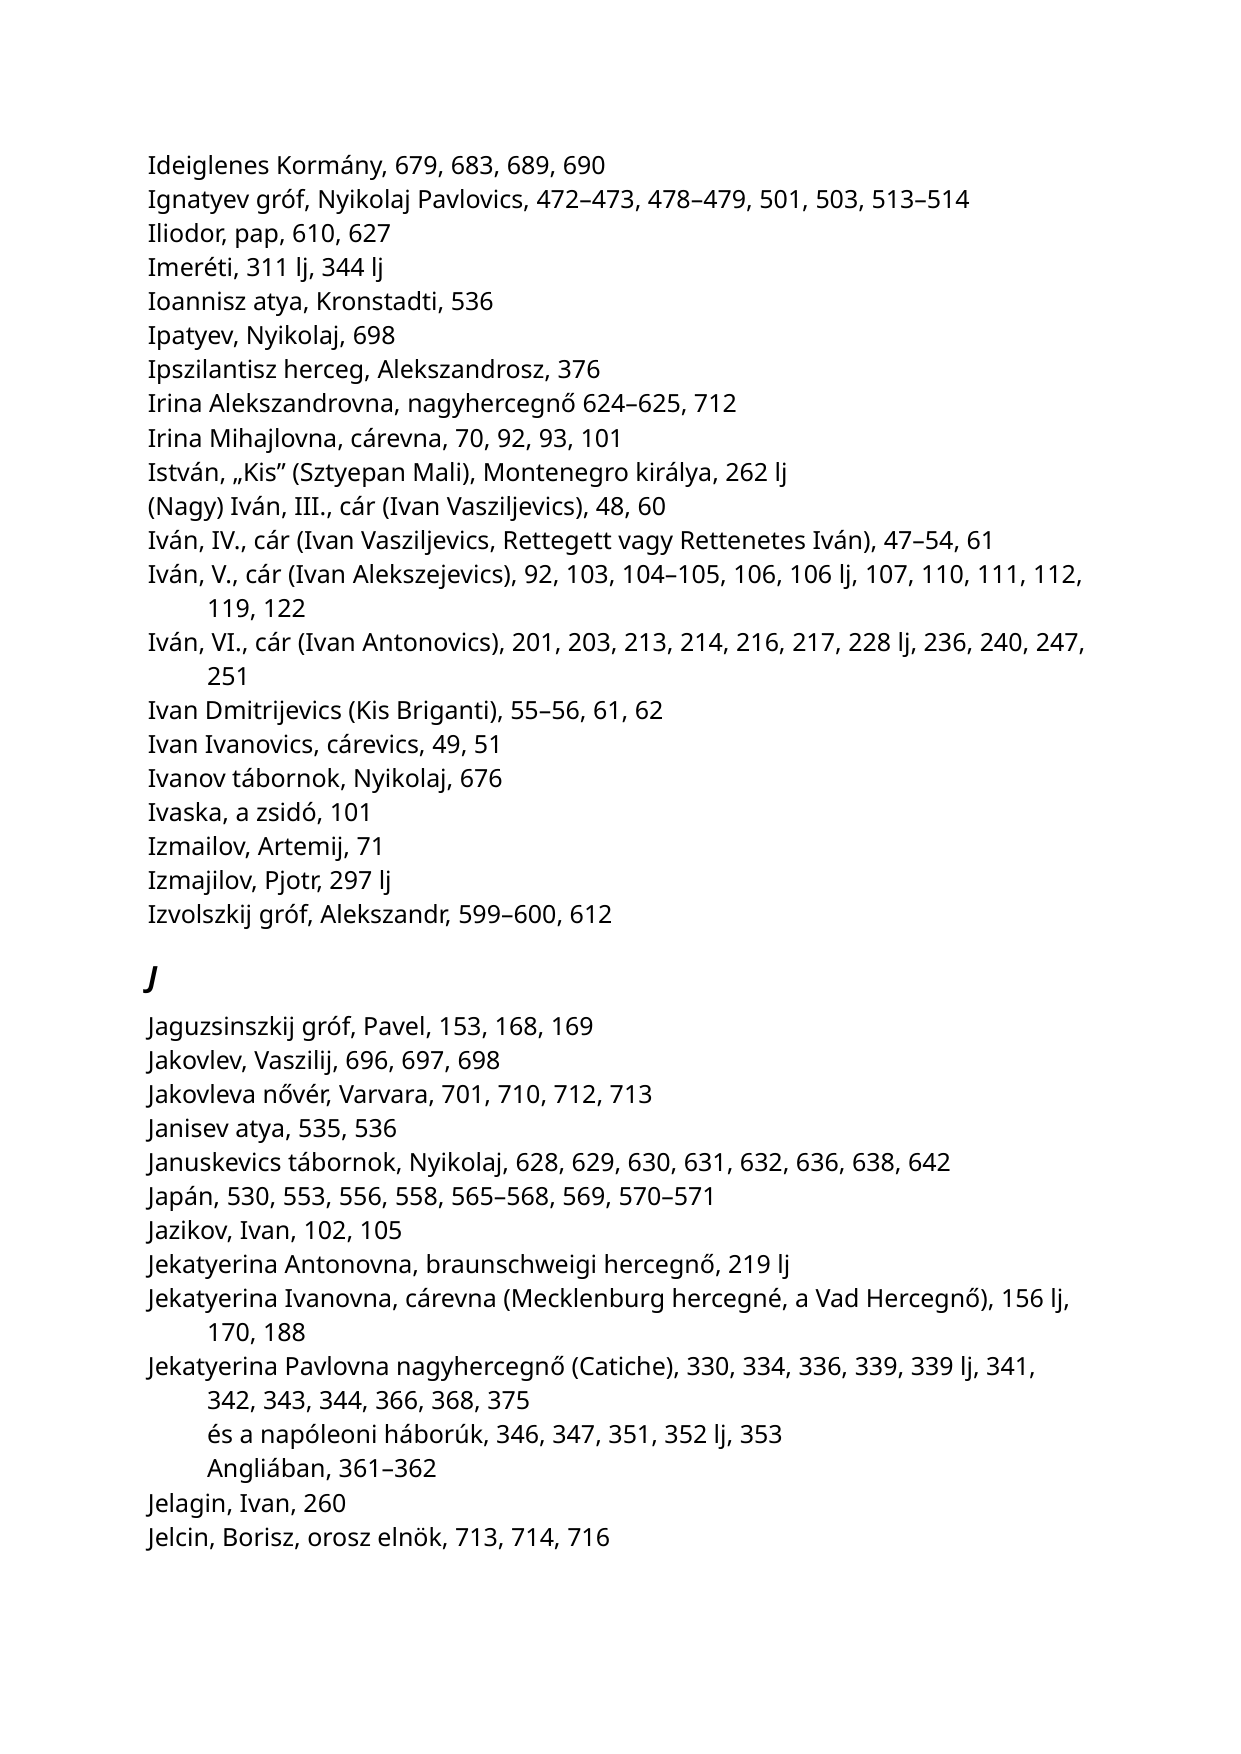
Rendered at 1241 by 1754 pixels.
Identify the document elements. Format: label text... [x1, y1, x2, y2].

text (Nagy) Iván, III., cár (Ivan Vasziljevics), 48, 60 [148, 488, 1092, 522]
text Jekatyerina Ivanovna, cárevna (Mecklenburg hercegné, a Vad Hercegnő), 156 lj, 170, 188 [148, 1281, 1092, 1349]
text Jelagin, Ivan, 260 [148, 1485, 1092, 1519]
text Iván, V., cár (Ivan Alekszejevics), 92, 103, 104–105, 106, 106 lj, 107, 110, 111, 112, 119, 122 [148, 556, 1092, 624]
text Ivanov tábornok, Nyikolaj, 676 [148, 761, 1092, 795]
text Iván, IV., cár (Ivan Vasziljevics, Rettegett vagy Rettenetes Iván), 47–54, 61 [148, 522, 1092, 556]
text Japán, 530, 553, 556, 558, 565–568, 569, 570–571 [148, 1179, 1092, 1213]
text Ivaska, a zsidó, 101 [148, 795, 1092, 829]
text Ideiglenes Kormány, 679, 683, 689, 690 [148, 148, 1092, 182]
text Irina Mihajlovna, cárevna, 70, 92, 93, 101 [148, 420, 1092, 454]
subtitle J [148, 956, 1092, 996]
text Jelcin, Borisz, orosz elnök, 713, 714, 716 [148, 1519, 1092, 1553]
text Ipszilantisz herceg, Alekszandrosz, 376 [148, 352, 1092, 386]
text István, „Kis” (Sztyepan Mali), Montenegro királya, 262 lj [148, 454, 1092, 488]
text Jakovleva nővér, Varvara, 701, 710, 712, 713 [148, 1076, 1092, 1111]
text Ivan Ivanovics, cárevics, 49, 51 [148, 727, 1092, 761]
text Imeréti, 311 lj, 344 lj [148, 250, 1092, 284]
text Ipatyev, Nyikolaj, 698 [148, 318, 1092, 352]
text Ioannisz atya, Kronstadti, 536 [148, 284, 1092, 318]
text Izmajilov, Pjotr, 297 lj [148, 863, 1092, 897]
text Izvolszkij gróf, Alekszandr, 599–600, 612 [148, 897, 1092, 931]
text Januskevics tábornok, Nyikolaj, 628, 629, 630, 631, 632, 636, 638, 642 [148, 1144, 1092, 1179]
text Jekatyerina Pavlovna nagyhercegnő (Catiche), 330, 334, 336, 339, 339 lj, 341, 342, 343, 344, 366, 368, 375 és a napóleoni háborúk, 346, 347, 351, 352 lj, 353 Angliában, 361–362 [148, 1349, 1092, 1485]
text Irina Alekszandrovna, nagyhercegnő 624–625, 712 [148, 386, 1092, 420]
text Ignatyev gróf, Nyikolaj Pavlovics, 472–473, 478–479, 501, 503, 513–514 [148, 182, 1092, 216]
text Jaguzsinszkij gróf, Pavel, 153, 168, 169 [148, 1008, 1092, 1042]
text Janisev atya, 535, 536 [148, 1111, 1092, 1144]
text Iván, VI., cár (Ivan Antonovics), 201, 203, 213, 214, 216, 217, 228 lj, 236, 240, 247, 251 [148, 624, 1092, 693]
text Iliodor, pap, 610, 627 [148, 216, 1092, 250]
text Izmailov, Artemij, 71 [148, 829, 1092, 863]
text Ivan Dmitrijevics (Kis Briganti), 55–56, 61, 62 [148, 693, 1092, 727]
text Jekatyerina Antonovna, braunschweigi hercegnő, 219 lj [148, 1247, 1092, 1281]
text Jazikov, Ivan, 102, 105 [148, 1213, 1092, 1247]
text Jakovlev, Vaszilij, 696, 697, 698 [148, 1042, 1092, 1076]
